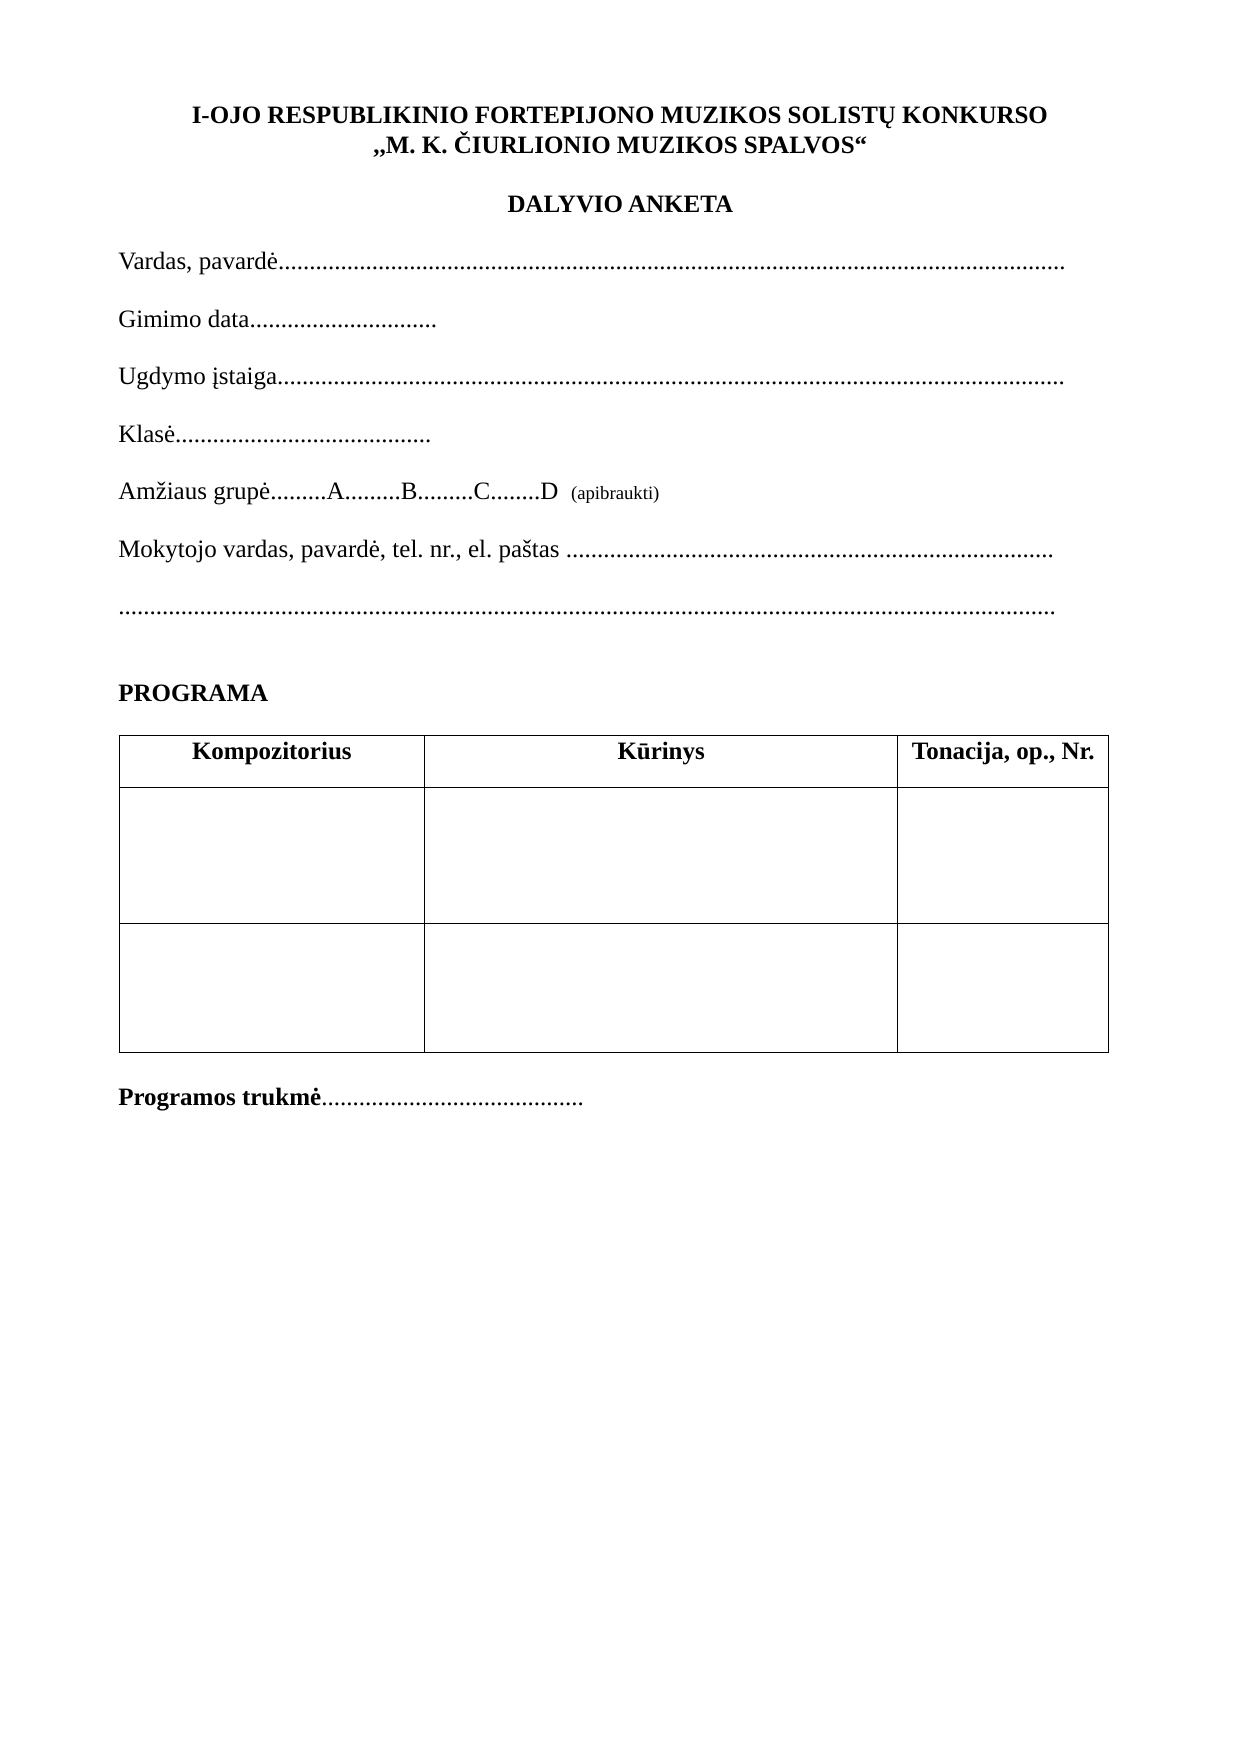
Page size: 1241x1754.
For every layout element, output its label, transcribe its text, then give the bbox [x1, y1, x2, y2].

table_header Tonacija, op., Nr. [898, 736, 1108, 787]
text Amžiaus grupė.........A.........B.........C........D (apibraukti) [118, 476, 1122, 505]
table_cell [120, 788, 424, 923]
table_cell [425, 788, 897, 923]
text I-OJO RESPUBLIKINIO FORTEPIJONO MUZIKOS SOLISTŲ KONKURSO [118, 100, 1122, 129]
table_cell [898, 788, 1108, 923]
text PROGRAMA [118, 678, 1122, 706]
table_cell [120, 924, 424, 1052]
text ...................................................................................................................................................... [118, 591, 1122, 620]
text Gimimo data.............................. [118, 304, 1122, 333]
table_header Kompozitorius [120, 736, 424, 787]
table_cell [898, 924, 1108, 1052]
text DALYVIO ANKETA [118, 189, 1122, 218]
text Vardas, pavardė.............................................................................................................................. [118, 246, 1122, 275]
text Klasė......................................... [118, 419, 1122, 448]
table_cell [425, 924, 897, 1052]
text ,,M. K. ČIURLIONIO MUZIKOS SPALVOS“ [118, 130, 1122, 159]
text Ugdymo įstaiga.............................................................................................................................. [118, 361, 1122, 390]
table_header Kūrinys [425, 736, 897, 787]
text Programos trukmė.......................................... [118, 1082, 1122, 1111]
text Mokytojo vardas, pavardė, tel. nr., el. paštas .............................................................................. [118, 534, 1122, 563]
